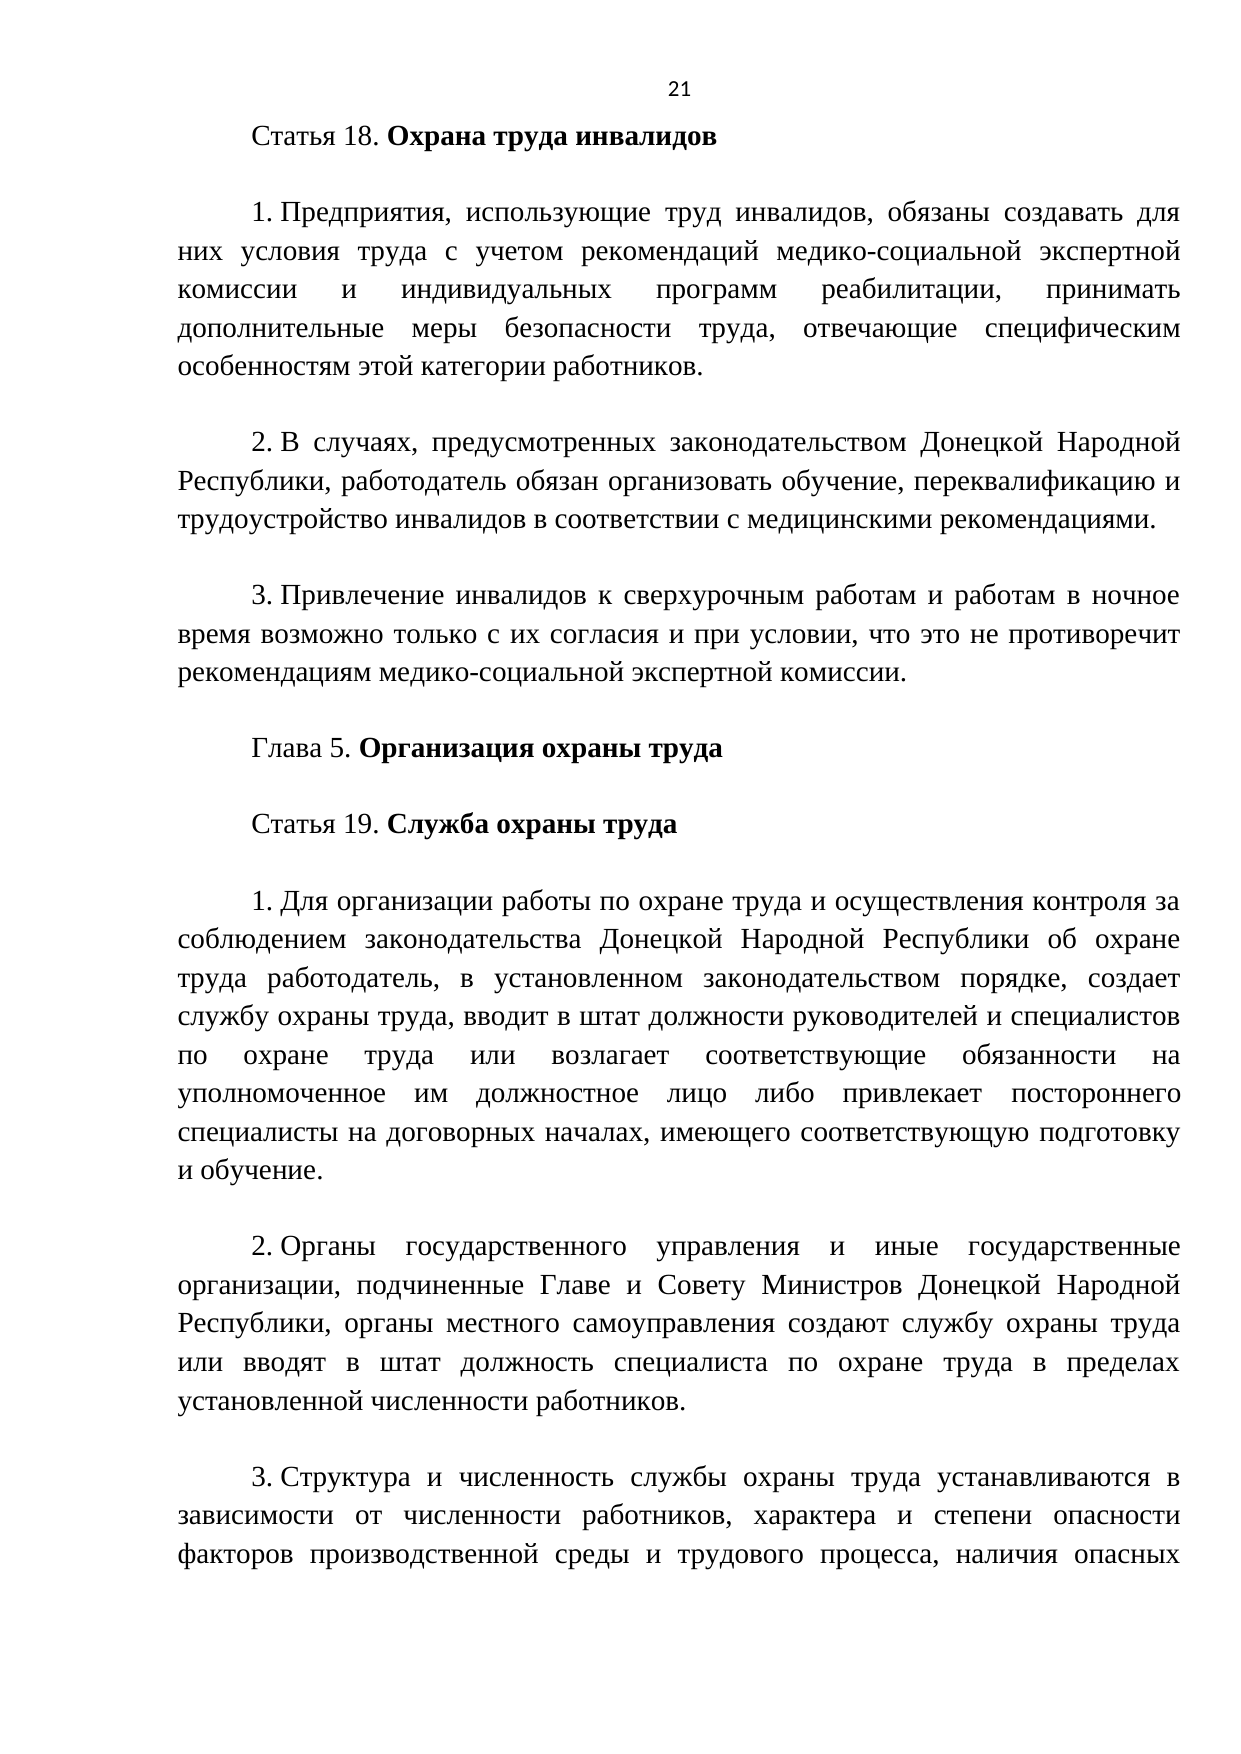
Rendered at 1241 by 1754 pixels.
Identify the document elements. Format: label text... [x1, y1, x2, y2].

subtitle Статья 19. Служба охраны труда [177, 807, 1181, 840]
subtitle Статья 18. Охрана труда инвалидов [177, 118, 1181, 152]
text 2. Органы государственного управления и иные государственные организации, подчиненные Главе и Совету Министров Донецкой Народной Республики, органы местного самоуправления создают службу охраны труда или вводят в штат должность специалиста по охране труда в пределах установленной численности работников. [177, 1228, 1181, 1416]
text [177, 1459, 1181, 1569]
subtitle Глава 5. Организация охраны труда [177, 731, 1181, 764]
text 1. Предприятия, использующие труд инвалидов, обязаны создавать для них условия труда с учетом рекомендаций медико-социальной экспертной комиссии и индивидуальных программ реабилитации, принимать дополнительные меры безопасности труда, отвечающие специфическим особенностям этой категории работников. [177, 194, 1181, 382]
text 2. В случаях, предусмотренных законодательством Донецкой Народной Республики, работодатель обязан организовать обучение, переквалификацию и трудоустройство инвалидов в соответствии с медицинскими рекомендациями. [177, 424, 1181, 535]
text 3. Привлечение инвалидов к сверхурочным работам и работам в ночное время возможно только с их согласия и при условии, что это не противоречит рекомендациям медико-социальной экспертной комиссии. [177, 577, 1181, 688]
text 1. Для организации работы по охране труда и осуществления контроля за соблюдением законодательства Донецкой Народной Республики об охране труда работодатель, в установленном законодательством порядке, создает службу охраны труда, вводит в штат должности руководителей и специалистов по охране труда или возлагает соответствующие обязанности на уполномоченное им должностное лицо либо привлекает постороннего специалисты на договорных началах, имеющего соответствующую подготовку и обучение. [177, 883, 1181, 1186]
